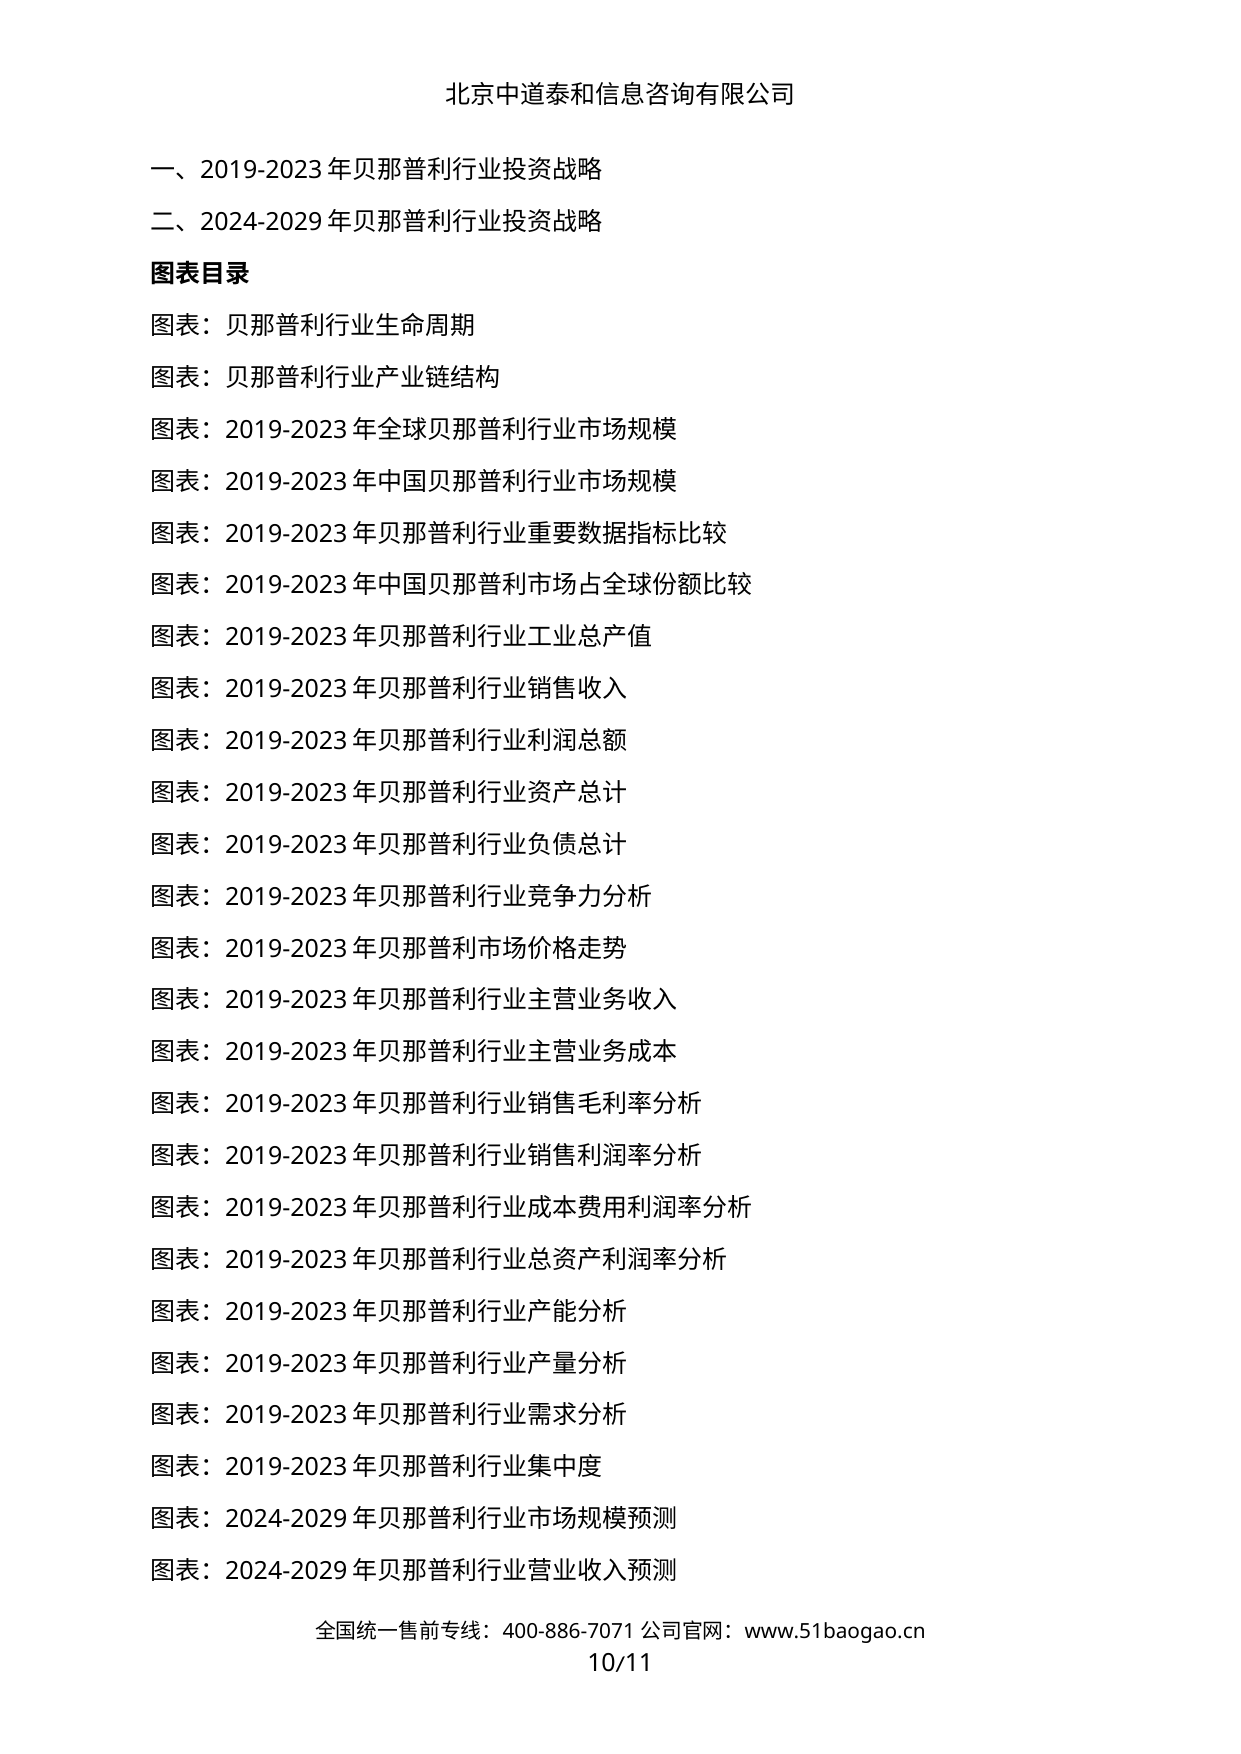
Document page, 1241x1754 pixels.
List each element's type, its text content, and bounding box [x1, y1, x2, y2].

text 图表：贝那普利行业生命周期 [150, 306, 1090, 342]
text 图表：2019-2023年贝那普利行业产量分析 [150, 1343, 1090, 1379]
text 一、2019-2023年贝那普利行业投资战略 [150, 150, 1090, 186]
text 图表：2019-2023年贝那普利行业工业总产值 [150, 617, 1090, 653]
text 图表：2019-2023年贝那普利行业销售毛利率分析 [150, 1084, 1090, 1120]
text 图表：2019-2023年贝那普利行业竞争力分析 [150, 876, 1090, 912]
text 图表：2019-2023年全球贝那普利行业市场规模 [150, 409, 1090, 446]
text 图表：2019-2023年贝那普利行业总资产利润率分析 [150, 1239, 1090, 1276]
text 图表：2019-2023年贝那普利行业利润总额 [150, 721, 1090, 757]
text 二、2024-2029年贝那普利行业投资战略 [150, 202, 1090, 238]
text 图表：2019-2023年贝那普利行业集中度 [150, 1447, 1090, 1483]
text 图表：2019-2023年贝那普利行业主营业务收入 [150, 980, 1090, 1016]
text 图表：2019-2023年中国贝那普利市场占全球份额比较 [150, 565, 1090, 601]
text 图表：2024-2029年贝那普利行业营业收入预测 [150, 1551, 1090, 1587]
text 图表：2019-2023年中国贝那普利行业市场规模 [150, 461, 1090, 497]
text 图表：2019-2023年贝那普利行业成本费用利润率分析 [150, 1187, 1090, 1224]
text 图表目录 [150, 254, 1090, 290]
text 图表：2019-2023年贝那普利行业资产总计 [150, 772, 1090, 809]
text 图表：2019-2023年贝那普利行业需求分析 [150, 1395, 1090, 1431]
text 图表：2019-2023年贝那普利市场价格走势 [150, 928, 1090, 964]
text 图表：贝那普利行业产业链结构 [150, 357, 1090, 394]
text 图表：2019-2023年贝那普利行业产能分析 [150, 1291, 1090, 1327]
text 图表：2019-2023年贝那普利行业销售收入 [150, 669, 1090, 705]
text 图表：2019-2023年贝那普利行业重要数据指标比较 [150, 513, 1090, 549]
text 图表：2019-2023年贝那普利行业主营业务成本 [150, 1032, 1090, 1068]
text 图表：2019-2023年贝那普利行业负债总计 [150, 824, 1090, 861]
text 图表：2019-2023年贝那普利行业销售利润率分析 [150, 1136, 1090, 1172]
text 图表：2024-2029年贝那普利行业市场规模预测 [150, 1499, 1090, 1535]
